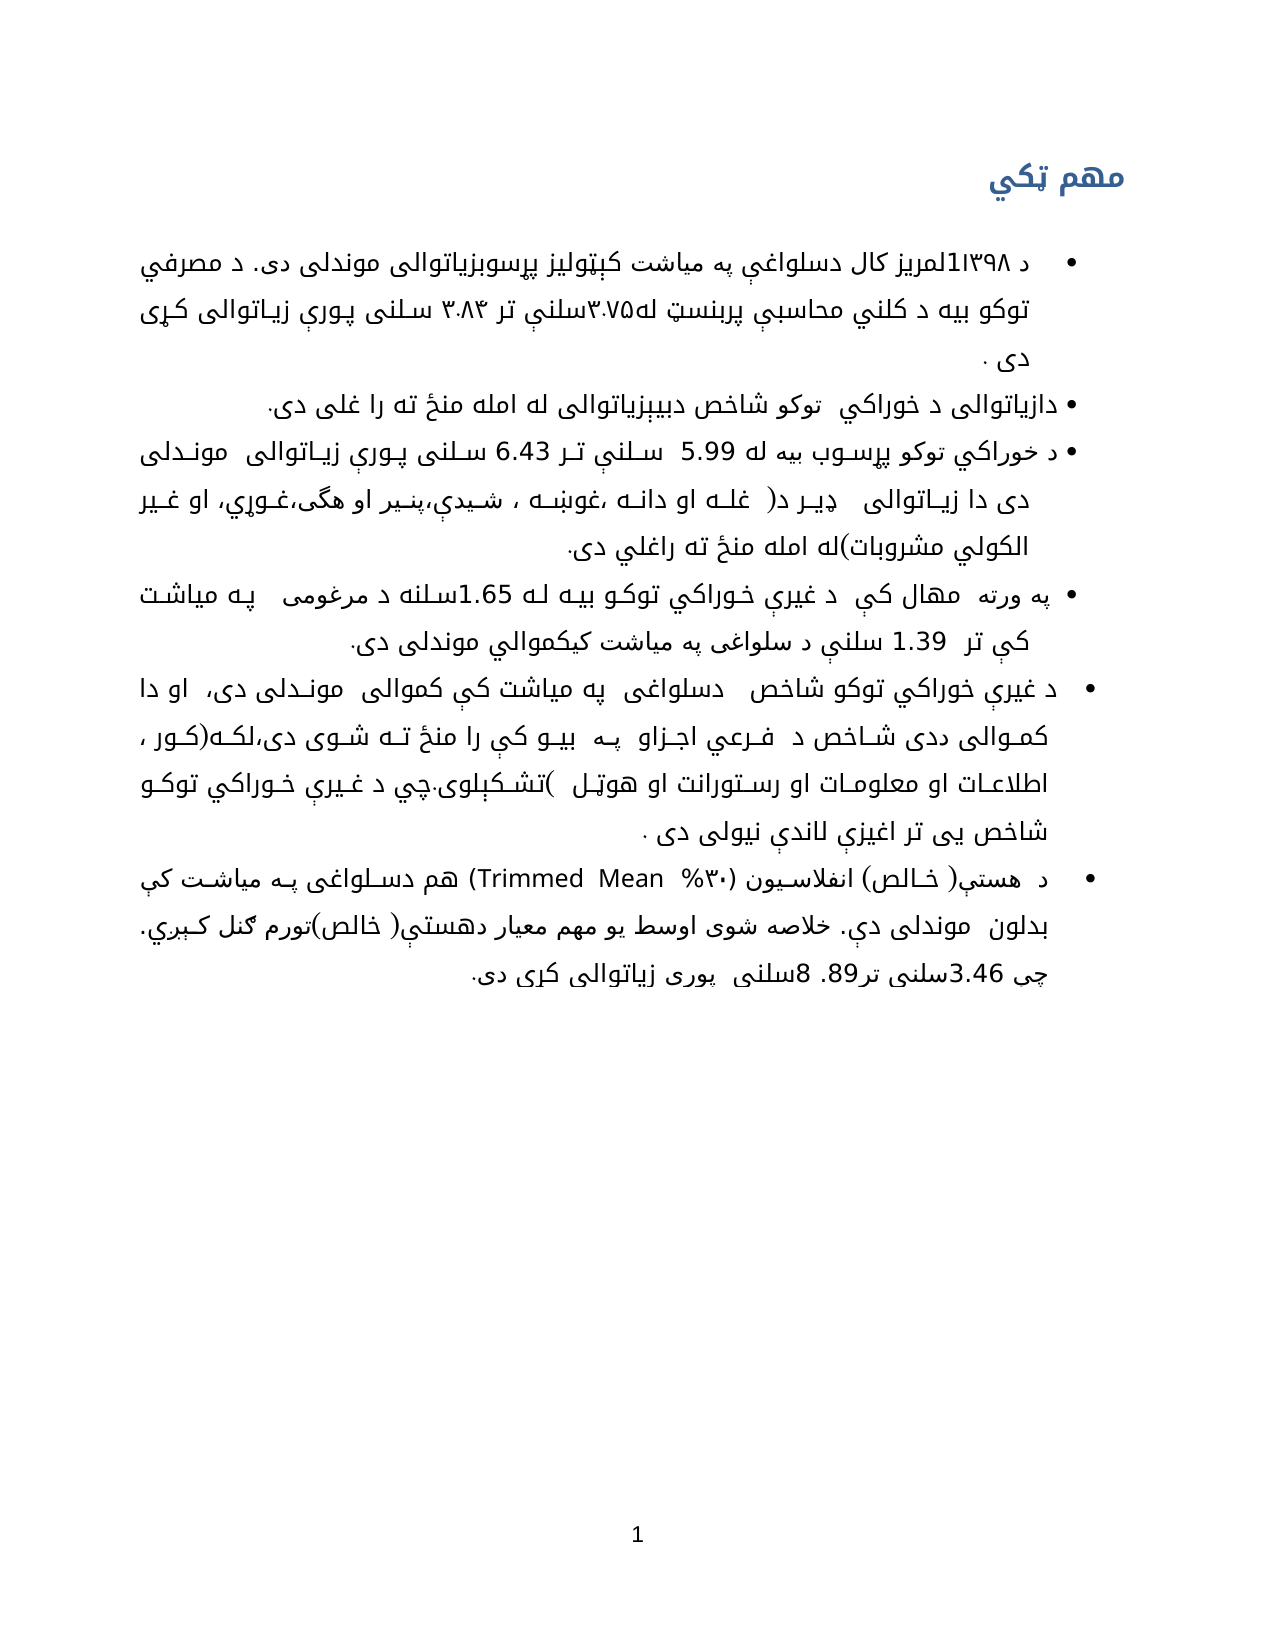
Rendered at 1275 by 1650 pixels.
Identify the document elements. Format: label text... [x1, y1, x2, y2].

list د هستې( خالص) انفلاسیون (۳۰% Trimmed Mean) هم دسلواغی په میاشت کې بدلون موندلی دې. خلاصه شوی اوسط یو مهم معیار دهستې( خالص)تورم ګنل کېږي. چې 3.46سلنې تر89. 8سلنی پوری زیاتوالی کړی دی. [139, 855, 1086, 986]
subtitle مهم ټکي [150, 150, 1125, 205]
list دازیاتوالی د خوراکي توکو شاخص دبیېزیاتوالی له امله منځ ته را غلی دی. [139, 381, 1067, 429]
list د 1۱۳۹۸لمریز کال دسلواغې په میاشت کېټولیز پړسوبزیاتوالی موندلی دی. د مصرفي توکو بیه د کلني محاسبې پربنسټ له۳.۷۵سلنې تر ۳.۸۴ سلنی پورې زیاتوالی کړی دی . [139, 239, 1067, 381]
list د غیرې خوراکي توکو شاخص دسلواغی په میاشت کې کموالی موندلی دی، او دا کموالی ددی شاخص د فرعي اجزاو په بیو کې را منځ ته شوی دی،لکه(کور ، اطلاعات او معلومات او رستورانت او هوټل )تشکېلوی.چي د غیرې خوراکي توکو شاخص یی تر اغیزې لاندې نیولی دی . [139, 666, 1086, 855]
list د خوراکي توکو پړسوب بیه له 5.99 سلنې تر 6.43 سلنی پورې زیاتوالی موندلی دی دا زیاتوالی ډير د( غله او دانه ،غوښه ، شیدې،پنیر او هگی،غوړي، او غیر الکولي مشروبات)له امله منځ ته راغلي دی. [139, 429, 1067, 571]
list په ورته مهال کې د غیرې خوراکي توکو بیه له 1.65سلنه د مرغومی په میاشت کې تر 1.39 سلنې د سلواغی په میاشت کیکموالي موندلی دی. [139, 571, 1067, 666]
